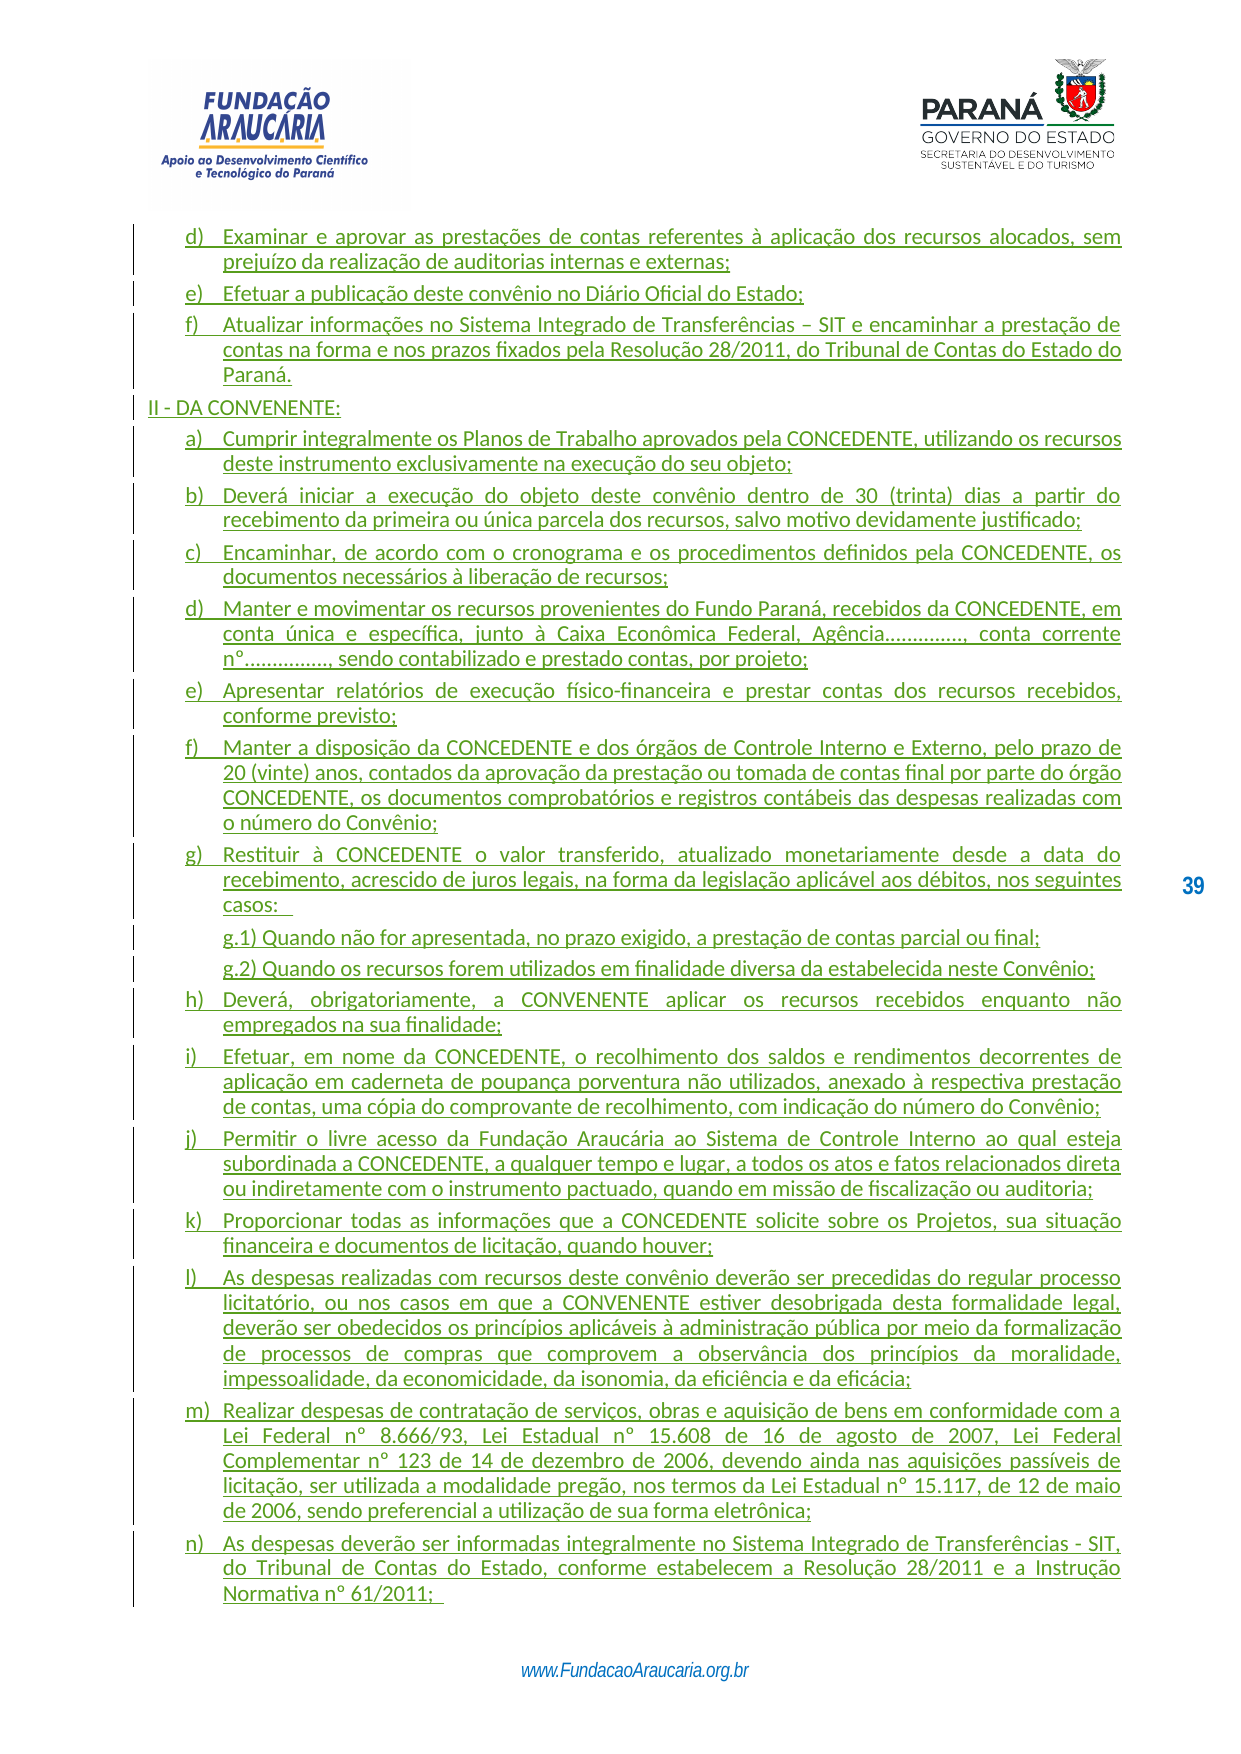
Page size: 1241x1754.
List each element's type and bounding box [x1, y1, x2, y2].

picture [920, 59, 1115, 169]
picture [147, 59, 411, 211]
